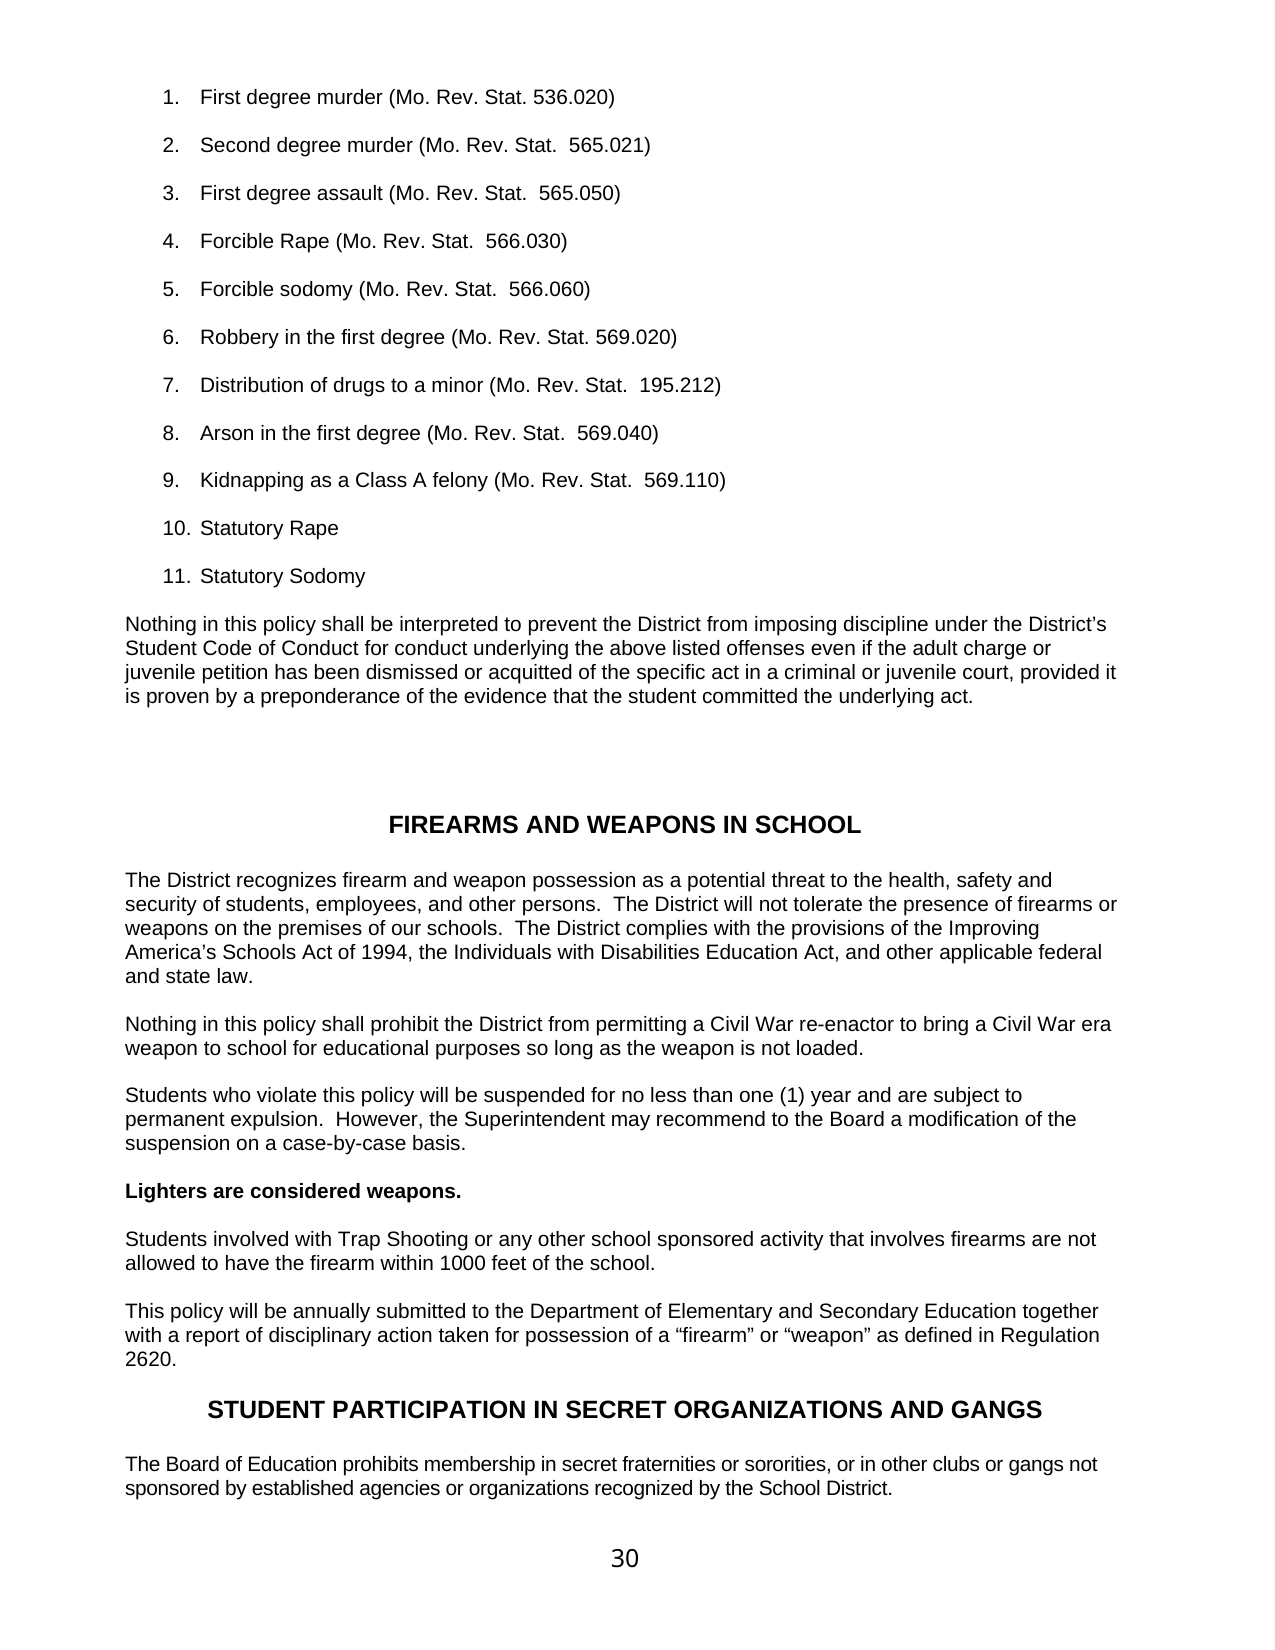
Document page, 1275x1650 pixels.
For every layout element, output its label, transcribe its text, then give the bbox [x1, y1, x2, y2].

text Lighters are considered weapons. [125, 1179, 1125, 1203]
text Nothing in this policy shall prohibit the District from permitting a Civil War re-enactor to bring a Civil War era weapon to school for educational purposes so long as the weapon is not loaded. [125, 1011, 1125, 1059]
list Robbery in the first degree (Mo. Rev. Stat. 569.020) [162, 324, 1125, 348]
text The Board of Education prohibits membership in secret fraternities or sororities, or in other clubs or gangs not sponsored by established agencies or organizations recognized by the . [125, 1452, 1125, 1500]
text Students involved with Trap Shooting or any other school sponsored activity that involves firearms are not allowed to have the firearm within 1000 feet of the school. [125, 1227, 1125, 1275]
text This policy will be annually submitted to the Department of Elementary and Secondary Education together with a report of disciplinary action taken for possession of a “firearm” or “weapon” as defined in Regulation 2620. [125, 1299, 1125, 1371]
list Kidnapping as a Class A felony (Mo. Rev. Stat. 569.110) [162, 468, 1125, 492]
text Students who violate this policy will be suspended for no less than one (1) year and are subject to permanent expulsion. However, the Superintendent may recommend to the Board a modification of the suspension on a case-by-case basis. [125, 1083, 1125, 1155]
list Distribution of drugs to a minor (Mo. Rev. Stat. 195.212) [162, 372, 1125, 396]
text The District recognizes firearm and weapon possession as a potential threat to the health, safety and security of students, employees, and other persons. The District will not tolerate the presence of firearms or weapons on the premises of our schools. The District complies with the provisions of the Improving America’s Schools Act of 1994, the Individuals with Disabilities Education Act, and other applicable federal and state law. [125, 868, 1125, 987]
list Statutory Rape [162, 516, 1125, 540]
list Arson in the first degree (Mo. Rev. Stat. 569.040) [162, 420, 1125, 444]
list Forcible sodomy (Mo. Rev. Stat. 566.060) [162, 277, 1125, 301]
list First degree assault (Mo. Rev. Stat. 565.050) [162, 181, 1125, 205]
subtitle FIREARMS AND WEAPONS IN SCHOOL [125, 810, 1125, 839]
subtitle STUDENT PARTICIPATION IN SECRET ORGANIZATIONS AND GANGS [125, 1395, 1125, 1423]
list First degree murder (Mo. Rev. Stat. 536.020) [162, 85, 1125, 109]
list Statutory Sodomy [162, 564, 1125, 588]
list Second degree murder (Mo. Rev. Stat. 565.021) [162, 133, 1125, 157]
text Nothing in this policy shall be interpreted to prevent the District from imposing discipline under the District’s Student Code of Conduct for conduct underlying the above listed offenses even if the adult charge or juvenile petition has been dismissed or acquitted of the specific act in a criminal or juvenile court, provided it is proven by a preponderance of the evidence that the student committed the underlying act. [125, 612, 1125, 708]
list Forcible Rape (Mo. Rev. Stat. 566.030) [162, 229, 1125, 253]
